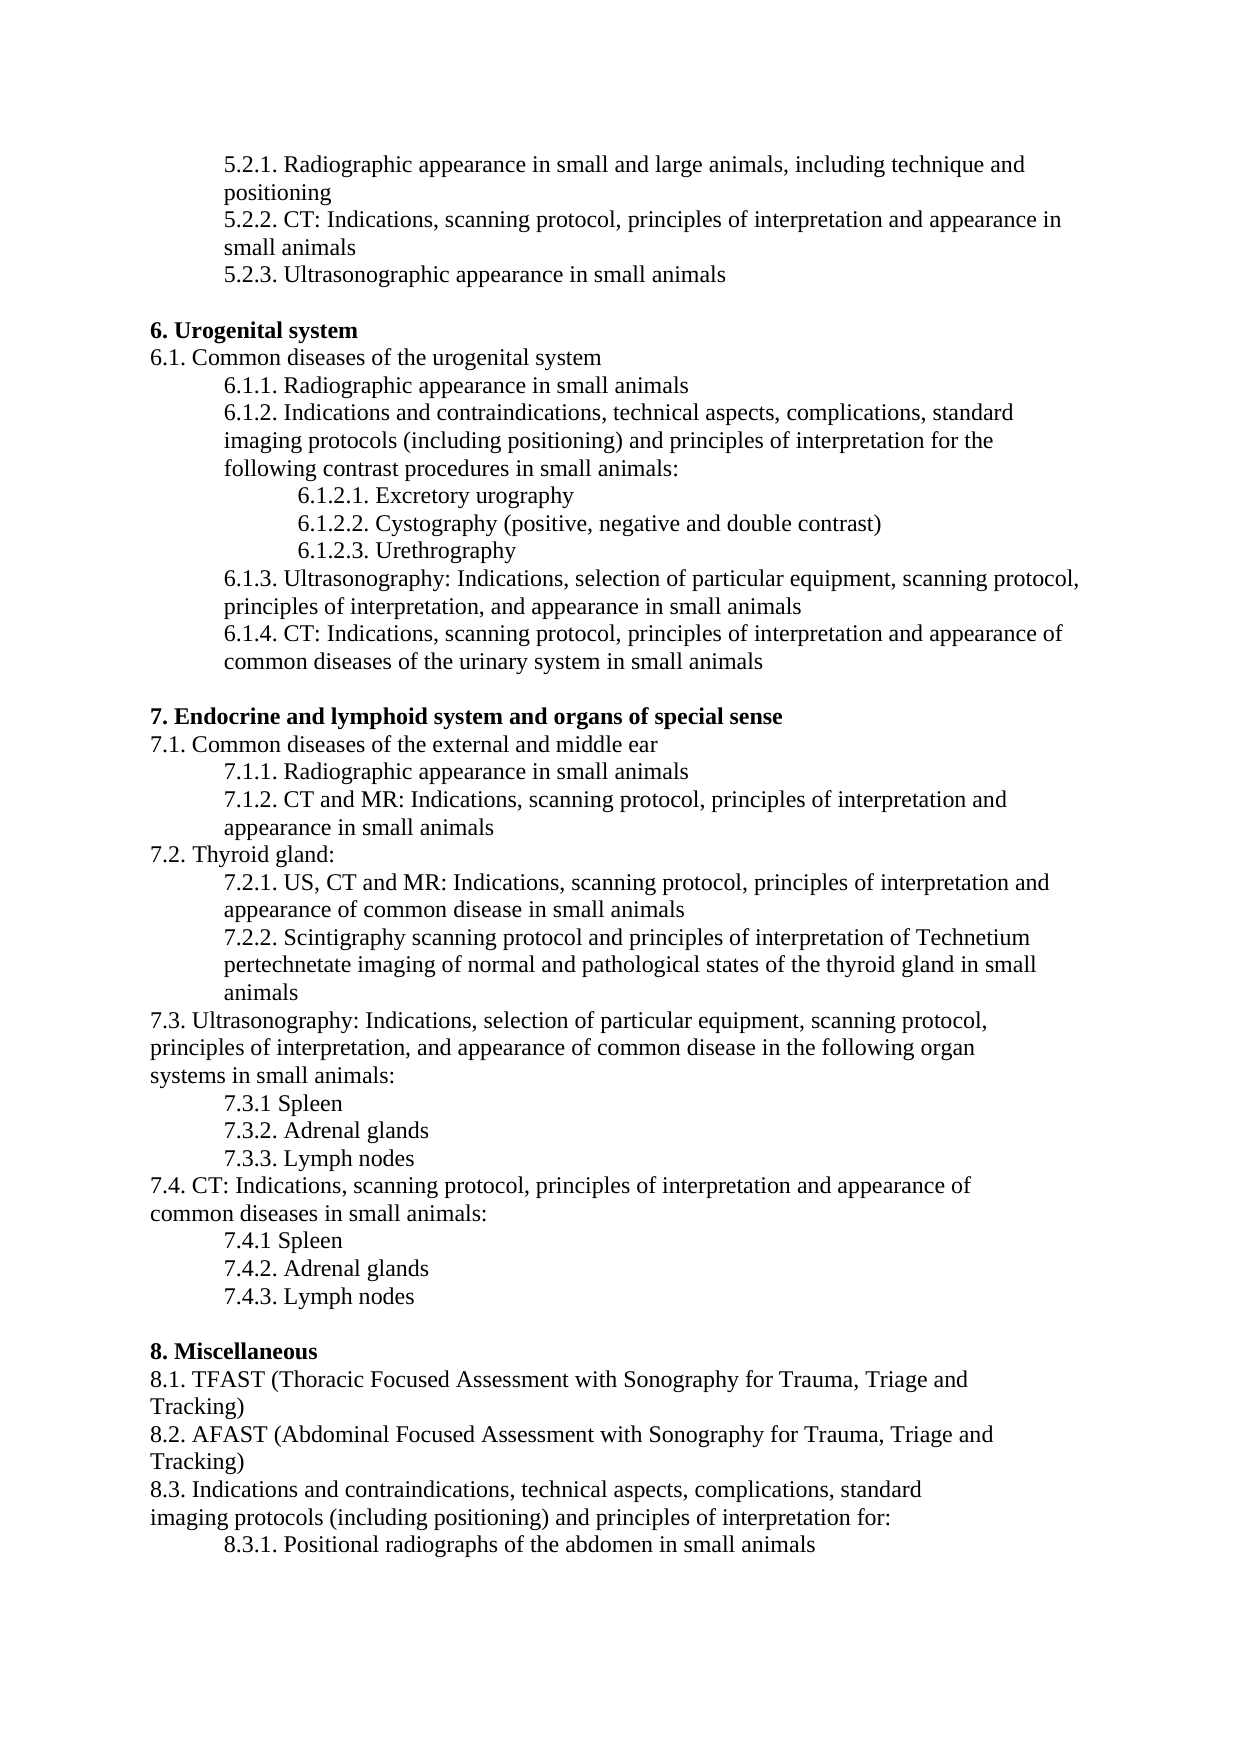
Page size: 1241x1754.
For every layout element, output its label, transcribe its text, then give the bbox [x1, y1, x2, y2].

text 6.1. Common diseases of the urogenital system [150, 343, 1090, 371]
text 7.3.2. Adrenal glands [150, 1116, 1090, 1144]
text principles of interpretation, and appearance of common disease in the following organ [150, 1033, 1090, 1061]
text 7.1. Common diseases of the external and middle ear [150, 730, 1090, 757]
text 6.1.1. Radiographic appearance in small animals [150, 371, 1090, 398]
text common diseases in small animals: [150, 1199, 1090, 1227]
text 7.3.1 Spleen [150, 1088, 1090, 1116]
text 8. Miscellaneous [150, 1337, 1090, 1364]
text 7.2. Thyroid gland: [150, 840, 1090, 868]
text 7.4.3. Lymph nodes [150, 1282, 1090, 1309]
text 7.2.1. US, CT and MR: Indications, scanning protocol, principles of interpretation and appearance of common disease in small animals [224, 868, 1090, 923]
text Tracking) [150, 1392, 1090, 1420]
text 6. Urogenital system [150, 316, 1090, 343]
text 7.3. Ultrasonography: Indications, selection of particular equipment, scanning protocol, [150, 1006, 1090, 1033]
text 6.1.2.1. Excretory urography [150, 481, 1090, 509]
text 7.1.1. Radiographic appearance in small animals [150, 757, 1090, 785]
text 8.2. AFAST (Abdominal Focused Assessment with Sonography for Trauma, Triage and [150, 1420, 1090, 1447]
text 7.1.2. CT and MR: Indications, scanning protocol, principles of interpretation and appearance in small animals [224, 785, 1090, 840]
text 8.1. TFAST (Thoracic Focused Assessment with Sonography for Trauma, Triage and [150, 1364, 1090, 1392]
text 6.1.2.3. Urethrography [224, 536, 1090, 564]
text 7.4.1 Spleen [150, 1227, 1090, 1254]
text 7. Endocrine and lymphoid system and organs of special sense [150, 702, 1090, 730]
text 7.4. CT: Indications, scanning protocol, principles of interpretation and appearance of [150, 1171, 1090, 1199]
text Tracking) [150, 1447, 1090, 1475]
text 6.1.2.2. Cystography (positive, negative and double contrast) [224, 509, 1090, 536]
text systems in small animals: [150, 1061, 1090, 1088]
text 7.3.3. Lymph nodes [150, 1144, 1090, 1171]
text 7.2.2. Scintigraphy scanning protocol and principles of interpretation of Technetium pertechnetate imaging of normal and pathological states of the thyroid gland in small animals [224, 923, 1090, 1006]
text 6.1.3. Ultrasonography: Indications, selection of particular equipment, scanning protocol, principles of interpretation, and appearance in small animals [224, 564, 1090, 619]
text 7.4.2. Adrenal glands [150, 1254, 1090, 1282]
text 6.1.2. Indications and contraindications, technical aspects, complications, standard imaging protocols (including positioning) and principles of interpretation for the following contrast procedures in small animals: [224, 398, 1090, 481]
text 5.2.1. Radiographic appearance in small and large animals, including technique and positioning [224, 150, 1090, 205]
text 8.3. Indications and contraindications, technical aspects, complications, standard [150, 1475, 1090, 1503]
text 6.1.4. CT: Indications, scanning protocol, principles of interpretation and appearance of common diseases of the urinary system in small animals [224, 619, 1090, 674]
text 5.2.2. CT: Indications, scanning protocol, principles of interpretation and appearance in small animals [224, 205, 1090, 260]
text imaging protocols (including positioning) and principles of interpretation for: [150, 1503, 1090, 1530]
text 5.2.3. Ultrasonographic appearance in small animals [224, 260, 1090, 288]
text 8.3.1. Positional radiographs of the abdomen in small animals [150, 1530, 1090, 1558]
